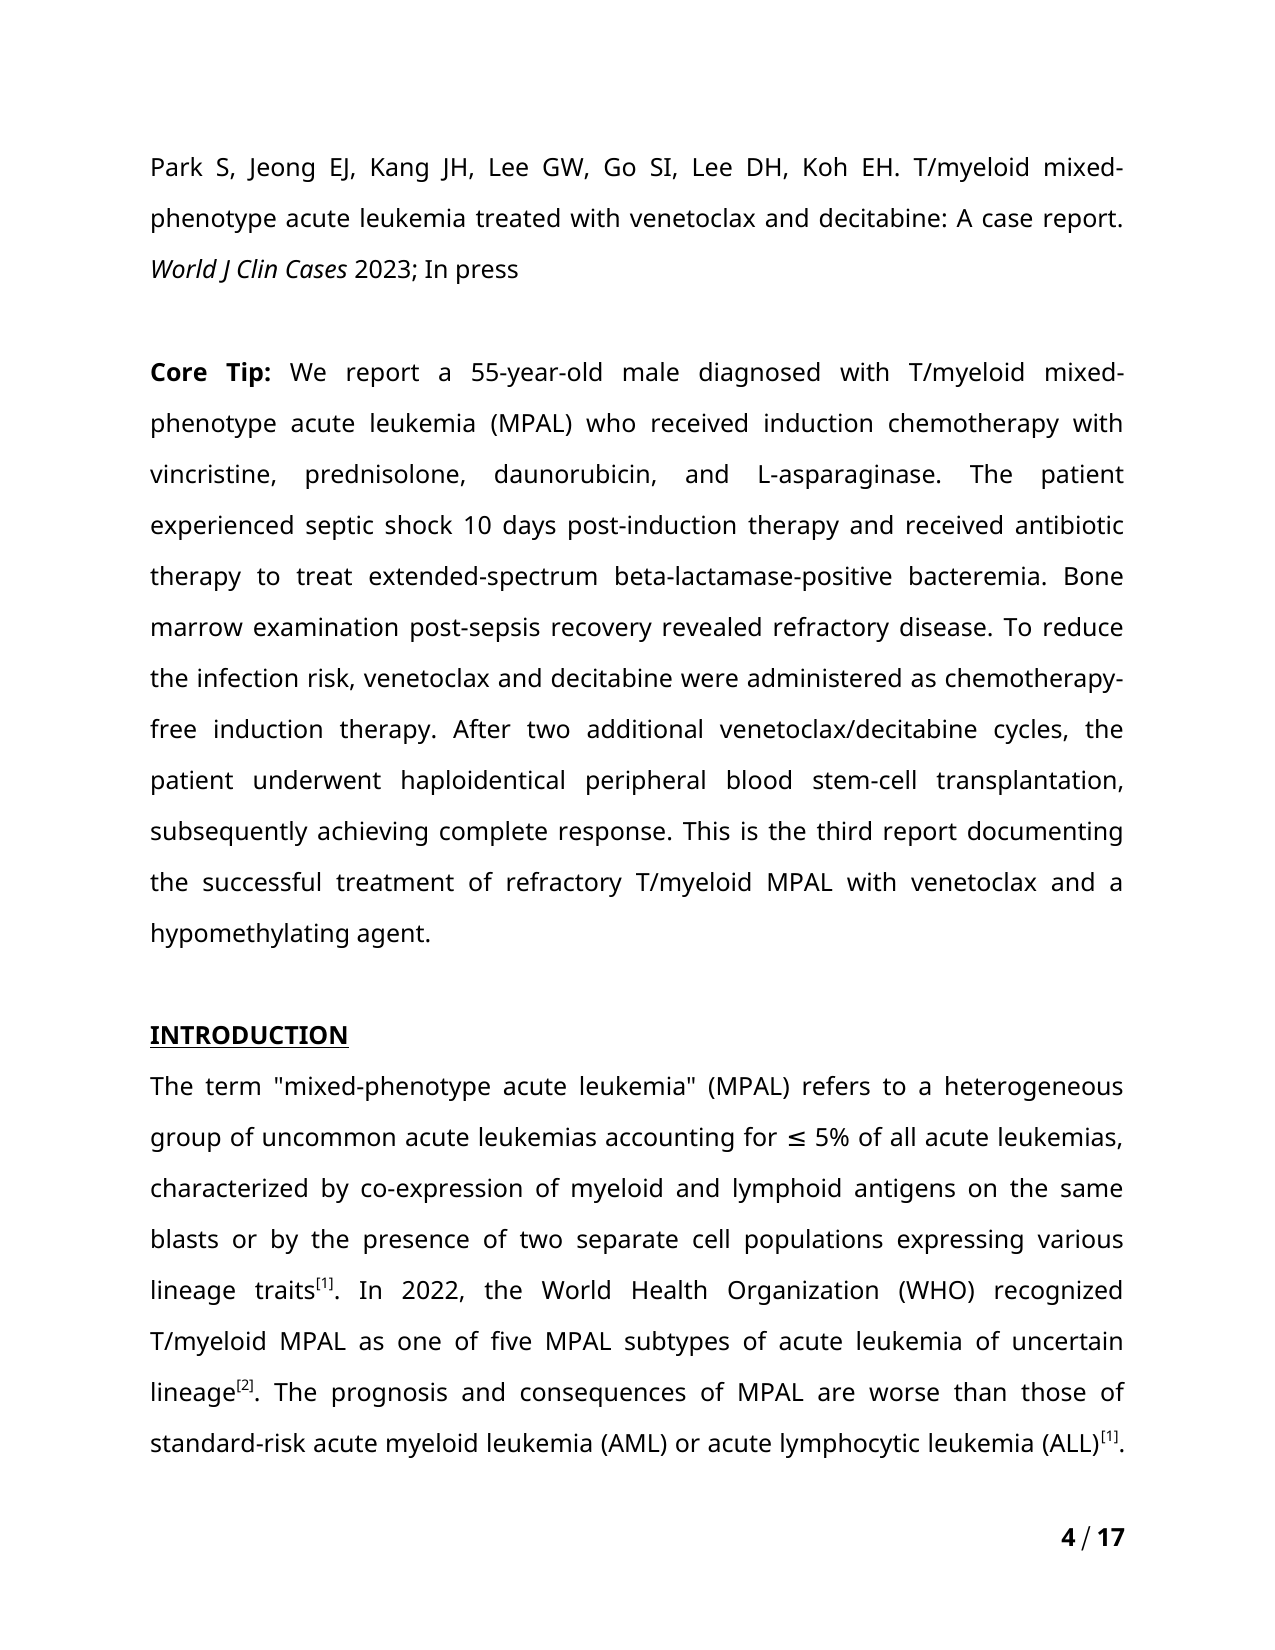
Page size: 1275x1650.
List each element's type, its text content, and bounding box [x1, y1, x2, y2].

text Park S, Jeong EJ, Kang JH, Lee GW, Go SI, Lee DH, Koh EH. T/myeloid mixed-phenotype acute leukemia treated with venetoclax and decitabine: A case report. World J Clin Cases 2023; In press [150, 150, 1125, 286]
text INTRODUCTION [150, 1018, 1125, 1052]
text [150, 1069, 1125, 1460]
text Core Tip: We report a 55-year-old male diagnosed with T/myeloid mixed-phenotype acute leukemia (MPAL) who received induction chemotherapy with vincristine, prednisolone, daunorubicin, and L-asparaginase. The patient experienced septic shock 10 days post-induction therapy and received antibiotic therapy to treat extended-spectrum beta-lactamase-positive bacteremia. Bone marrow examination post-sepsis recovery revealed refractory disease. To reduce the infection risk, venetoclax and decitabine were administered as chemotherapy-free induction therapy. After two additional venetoclax/decitabine cycles, the patient underwent haploidentical peripheral blood stem-cell transplantation, subsequently achieving complete response. This is the third report documenting the successful treatment of refractory T/myeloid MPAL with venetoclax and a hypomethylating agent. [150, 354, 1125, 950]
